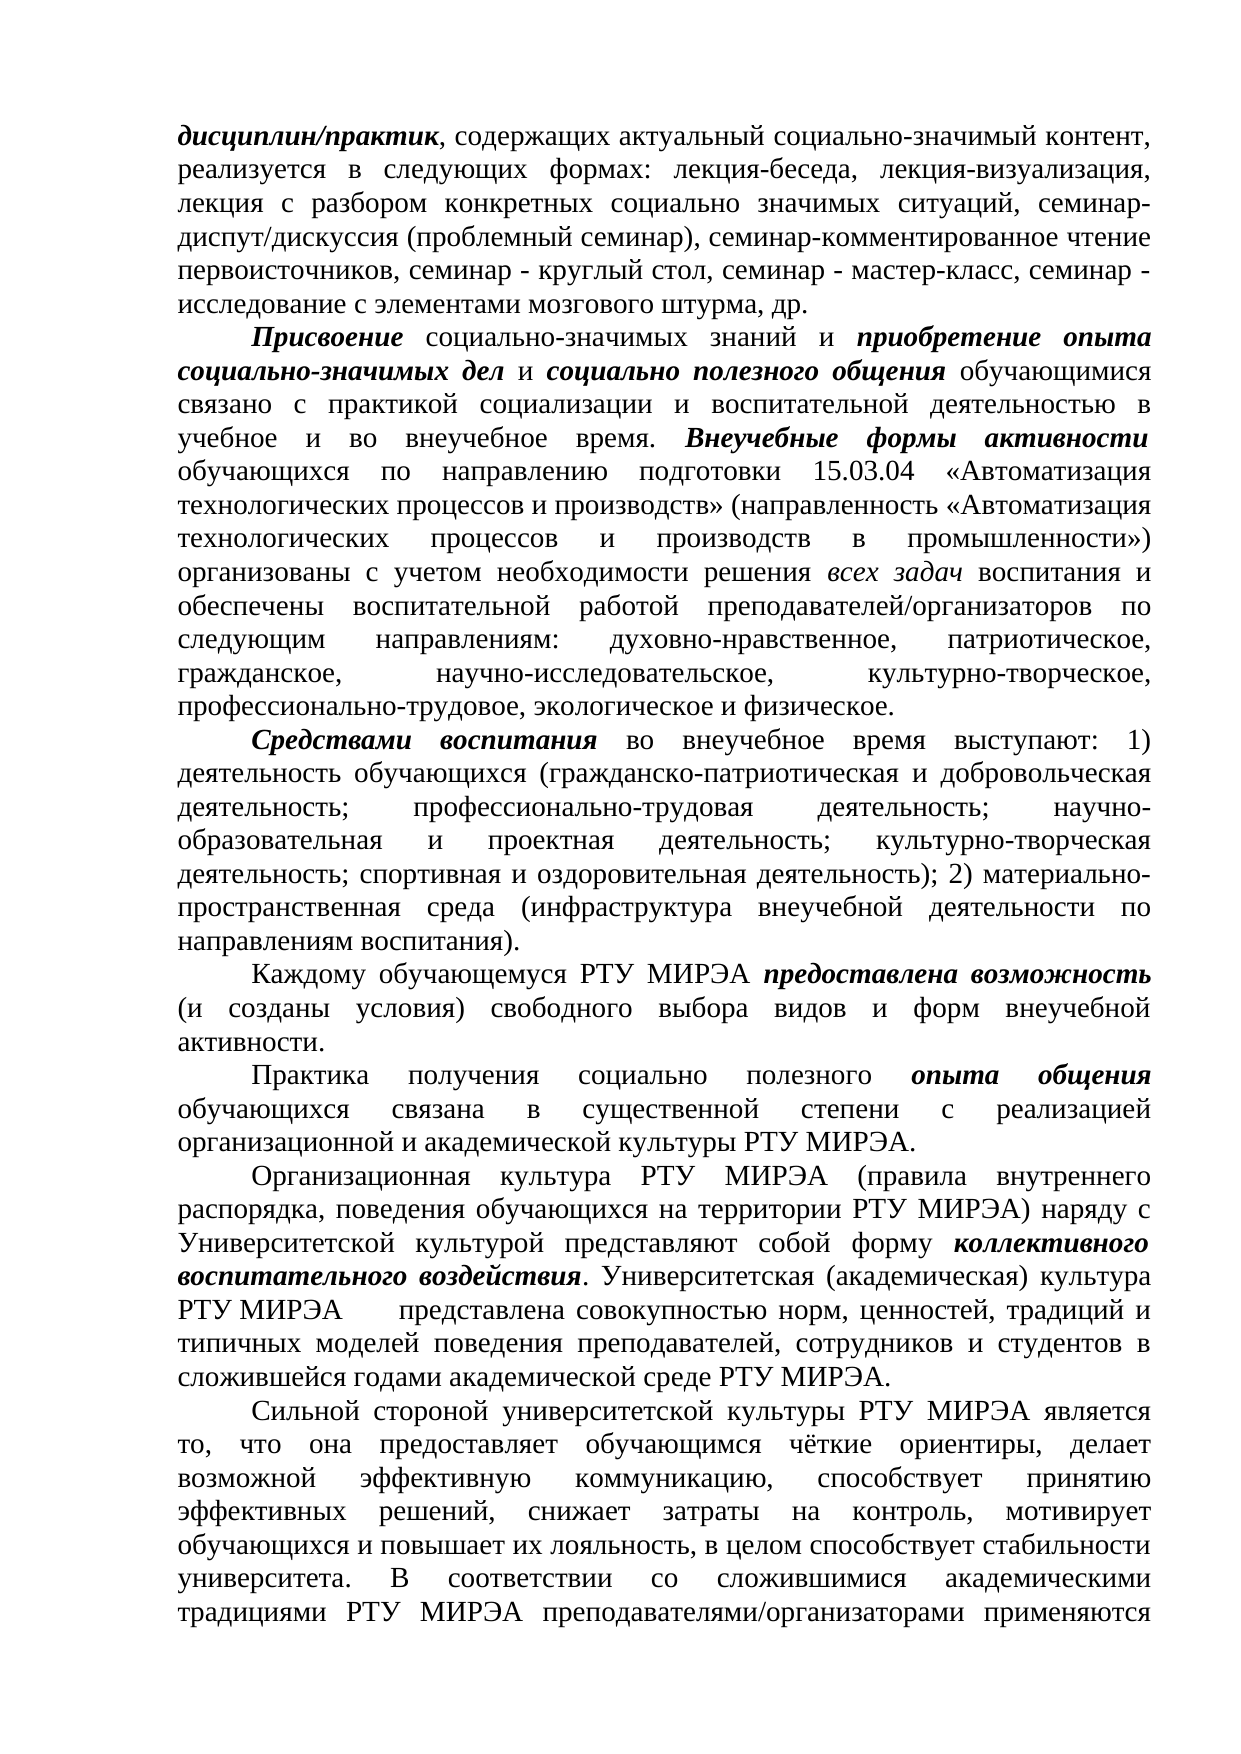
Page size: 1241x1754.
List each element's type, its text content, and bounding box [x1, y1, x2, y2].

text Присвоение социально-значимых знаний и приобретение опыта социально-значимых дел и социально полезного общения обучающимися связано с практикой социализации и воспитательной деятельностью в учебное и во внеучебное время. Внеучебные формы активности обучающихся по направлению подготовки 15.03.04 «Автоматизация технологических процессов и производств» (направленность «Автоматизация технологических процессов и производств в промышленности») организованы с учетом необходимости решения всех задач воспитания и обеспечены воспитательной работой преподавателей/организаторов по следующим направлениям: духовно-нравственное, патриотическое, гражданское, научно-исследовательское, культурно-творческое, профессионально-трудовое, экологическое и физическое. [177, 319, 1152, 722]
text Каждому обучающемуся РТУ МИРЭА предоставлена возможность (и созданы условия) свободного выбора видов и форм внеучебной активности. [177, 957, 1152, 1057]
text Средствами воспитания во внеучебное время выступают: 1) деятельность обучающихся (гражданско-патриотическая и добровольческая деятельность; профессионально-трудовая деятельность; научно-образовательная и проектная деятельность; культурно-творческая деятельность; спортивная и оздоровительная деятельность); 2) материально-пространственная среда (инфраструктура внеучебной деятельности по направлениям воспитания). [177, 722, 1152, 957]
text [177, 1393, 1152, 1627]
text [177, 118, 1152, 319]
text Организационная культура РТУ МИРЭА (правила внутреннего распорядка, поведения обучающихся на территории РТУ МИРЭА) наряду с Университетской культурой представляют собой форму коллективного воспитательного воздействия. Университетская (академическая) культура РТУ МИРЭА представлена совокупностью норм, ценностей, традиций и типичных моделей поведения преподавателей, сотрудников и студентов в сложившейся годами академической среде РТУ МИРЭА. [177, 1158, 1152, 1393]
text Практика получения социально полезного опыта общения обучающихся связана в существенной степени с реализацией организационной и академической культуры РТУ МИРЭА. [177, 1057, 1152, 1158]
